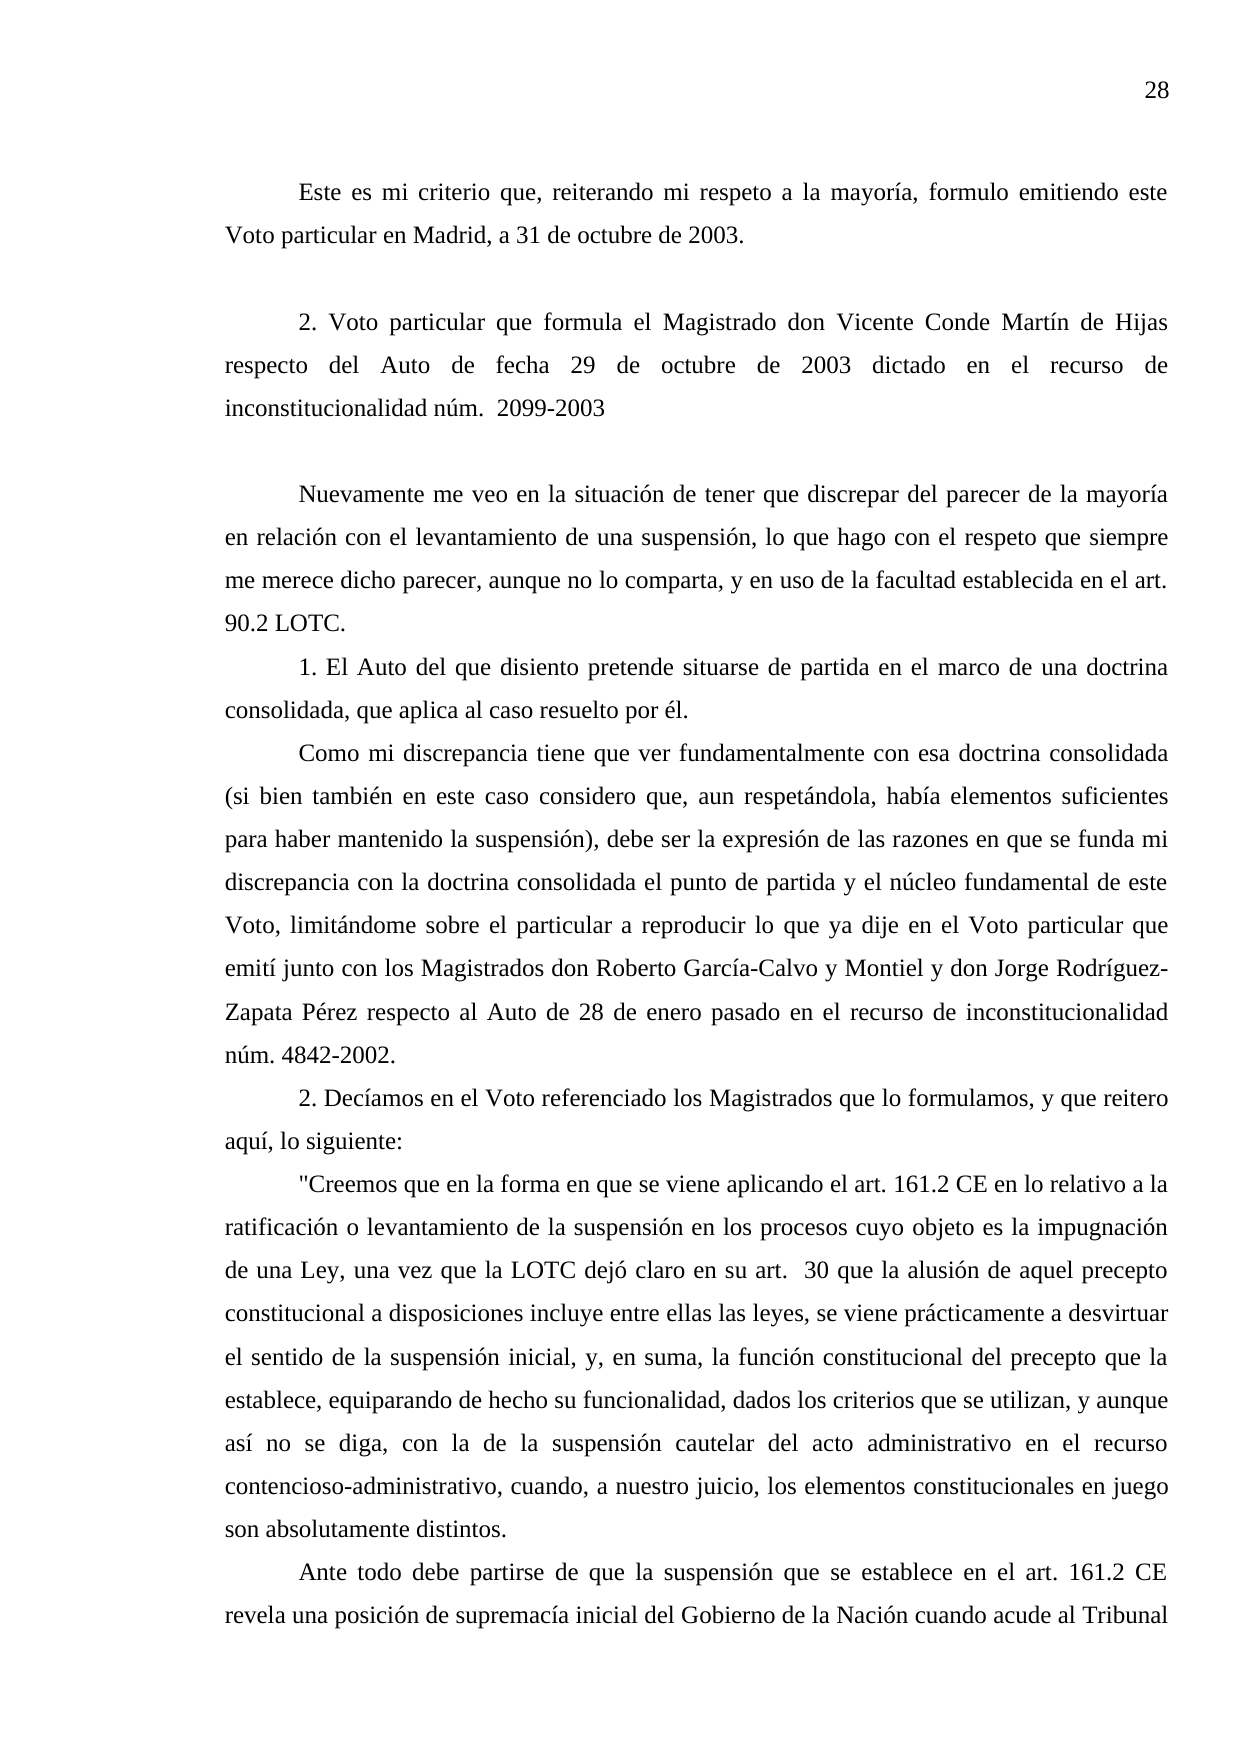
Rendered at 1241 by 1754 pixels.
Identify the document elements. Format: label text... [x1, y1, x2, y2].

text 2. Voto particular que formula el Magistrado don Vicente Conde Martín de Hijas respecto del Auto de fecha 29 de octubre de 2003 dictado en el recurso de inconstitucionalidad núm. 2099-2003 [224, 307, 1169, 422]
text Como mi discrepancia tiene que ver fundamentalmente con esa doctrina consolidada (si bien también en este caso considero que, aun respetándola, había elementos suficientes para haber mantenido la suspensión), debe ser la expresión de las razones en que se funda mi discrepancia con la doctrina consolidada el punto de partida y el núcleo fundamental de este Voto, limitándome sobre el particular a reproducir lo que ya dije en el Voto particular que emití junto con los Magistrados don Roberto García-Calvo y Montiel y don Jorge Rodríguez-Zapata Pérez respecto al Auto de 28 de enero pasado en el recurso de inconstitucionalidad núm. 4842-2002. [224, 738, 1169, 1068]
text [224, 1557, 1169, 1629]
text 2. Decíamos en el Voto referenciado los Magistrados que lo formulamos, y que reitero aquí, lo siguiente: [224, 1083, 1169, 1155]
text Este es mi criterio que, reiterando mi respeto a la mayoría, formulo emitiendo este Voto particular en Madrid, a 31 de octubre de 2003. [224, 177, 1169, 249]
text 1. El Auto del que disiento pretende situarse de partida en el marco de una doctrina consolidada, que aplica al caso resuelto por él. [224, 652, 1169, 723]
text Nuevamente me veo en la situación de tener que discrepar del parecer de la mayoría en relación con el levantamiento de una suspensión, lo que hago con el respeto que siempre me merece dicho parecer, aunque no lo comparta, y en uso de la facultad establecida en el art. 90.2 LOTC. [224, 479, 1169, 637]
text "Creemos que en la forma en que se viene aplicando el art. 161.2 CE en lo relativo a la ratificación o levantamiento de la suspensión en los procesos cuyo objeto es la impugnación de una Ley, una vez que la LOTC dejó claro en su art. 30 que la alusión de aquel precepto constitucional a disposiciones incluye entre ellas las leyes, se viene prácticamente a desvirtuar el sentido de la suspensión inicial, y, en suma, la función constitucional del precepto que la establece, equiparando de hecho su funcionalidad, dados los criterios que se utilizan, y aunque así no se diga, con la de la suspensión cautelar del acto administrativo en el recurso contencioso-administrativo, cuando, a nuestro juicio, los elementos constitucionales en juego son absolutamente distintos. [224, 1169, 1169, 1543]
